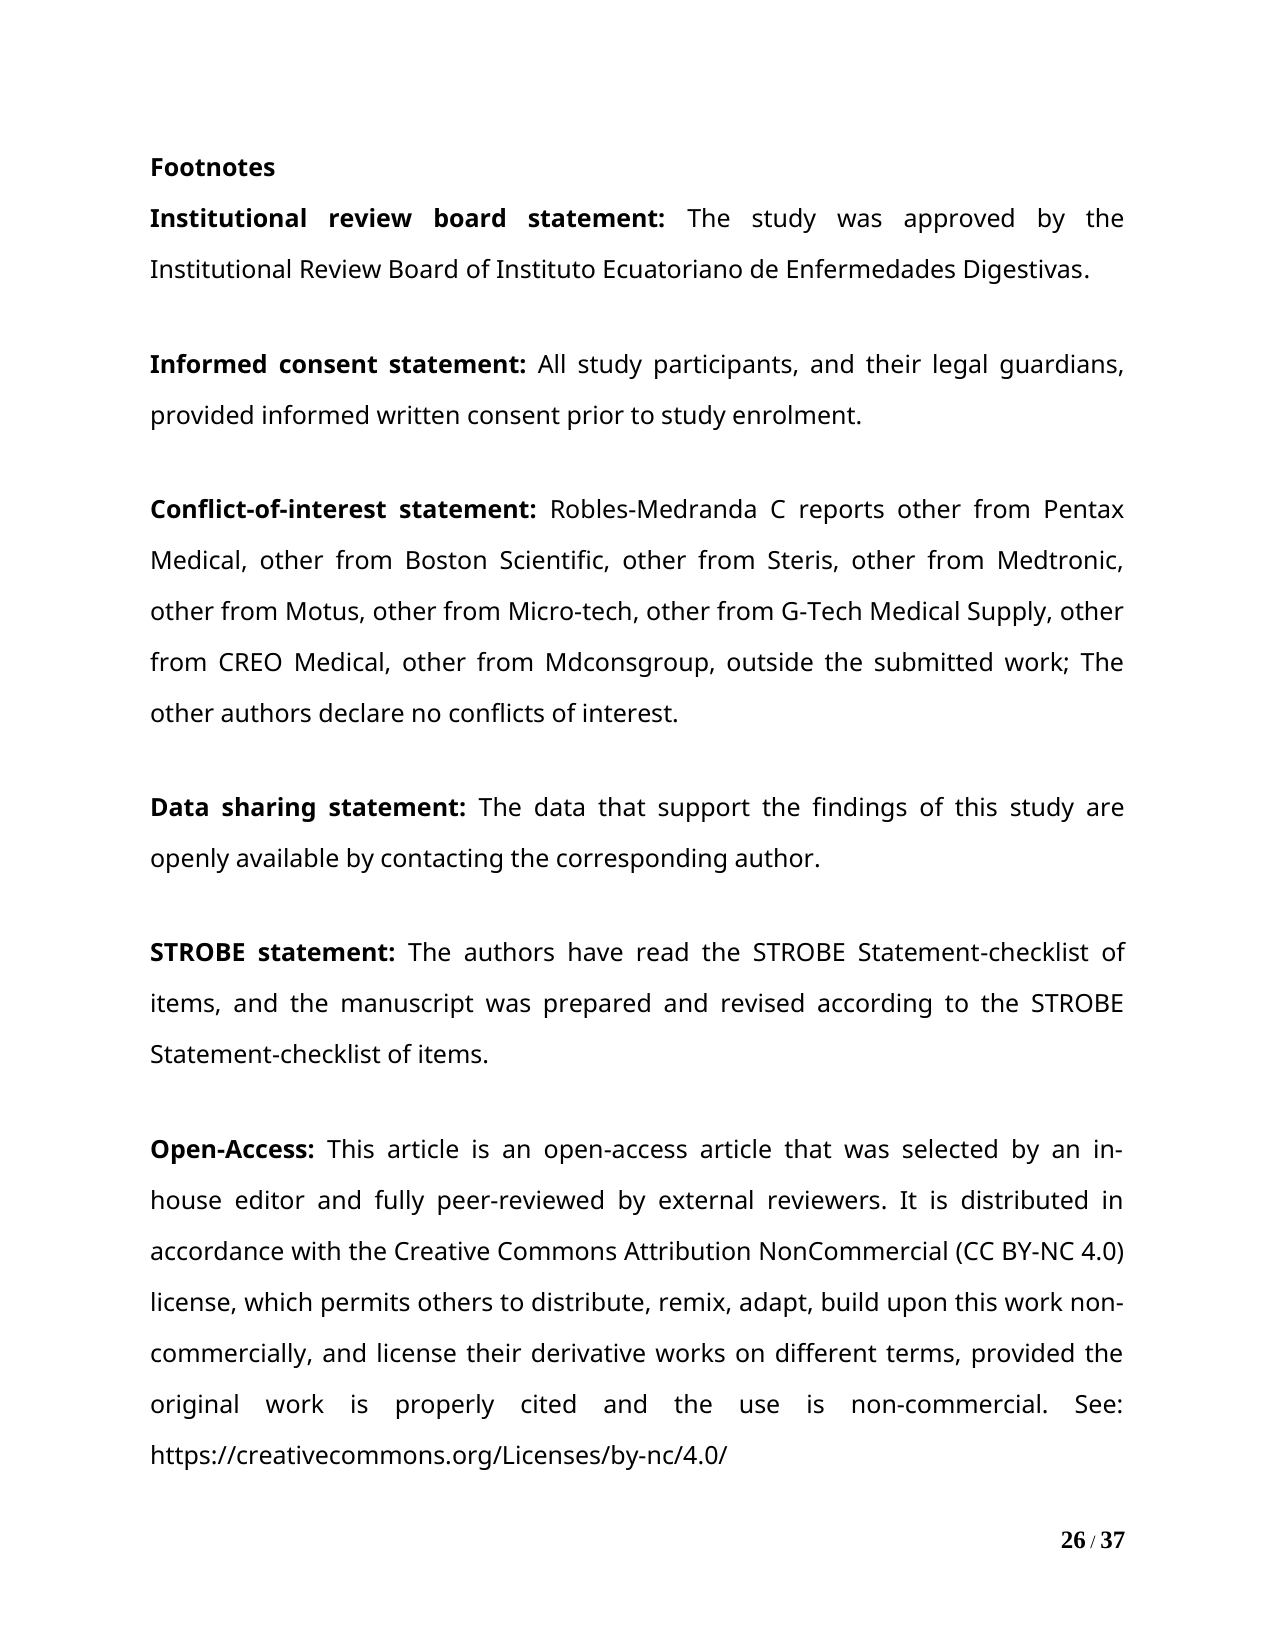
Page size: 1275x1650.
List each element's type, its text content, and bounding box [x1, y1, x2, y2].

text Institutional review board statement: The study was approved by the Institutional Review Board of Instituto Ecuatoriano de Enfermedades Digestivas. [150, 201, 1125, 286]
text Conflict-of-interest statement: Robles-Medranda C reports other from Pentax Medical, other from Boston Scientific, other from Steris, other from Medtronic, other from Motus, other from Micro-tech, other from G-Tech Medical Supply, other from CREO Medical, other from Mdconsgroup, outside the submitted work; The other authors declare no conflicts of interest. [150, 491, 1125, 730]
text Open-Access: This article is an open-access article that was selected by an in-house editor and fully peer-reviewed by external reviewers. It is distributed in accordance with the Creative Commons Attribution NonCommercial (CC BY-NC 4.0) license, which permits others to distribute, remix, adapt, build upon this work non-commercially, and license their derivative works on different terms, provided the original work is properly cited and the use is non-commercial. See: https://creativecommons.org/Licenses/by-nc/4.0/ [150, 1131, 1125, 1472]
text Data sharing statement: The data that support the findings of this study are openly available by contacting the corresponding author. [150, 790, 1125, 875]
text Informed consent statement: All study participants, and their legal guardians, provided informed written consent prior to study enrolment. [150, 346, 1125, 431]
text STROBE statement: The authors have read the STROBE Statement-checklist of items, and the manuscript was prepared and revised according to the STROBE Statement-checklist of items. [150, 935, 1125, 1071]
text Footnotes [150, 150, 1125, 184]
